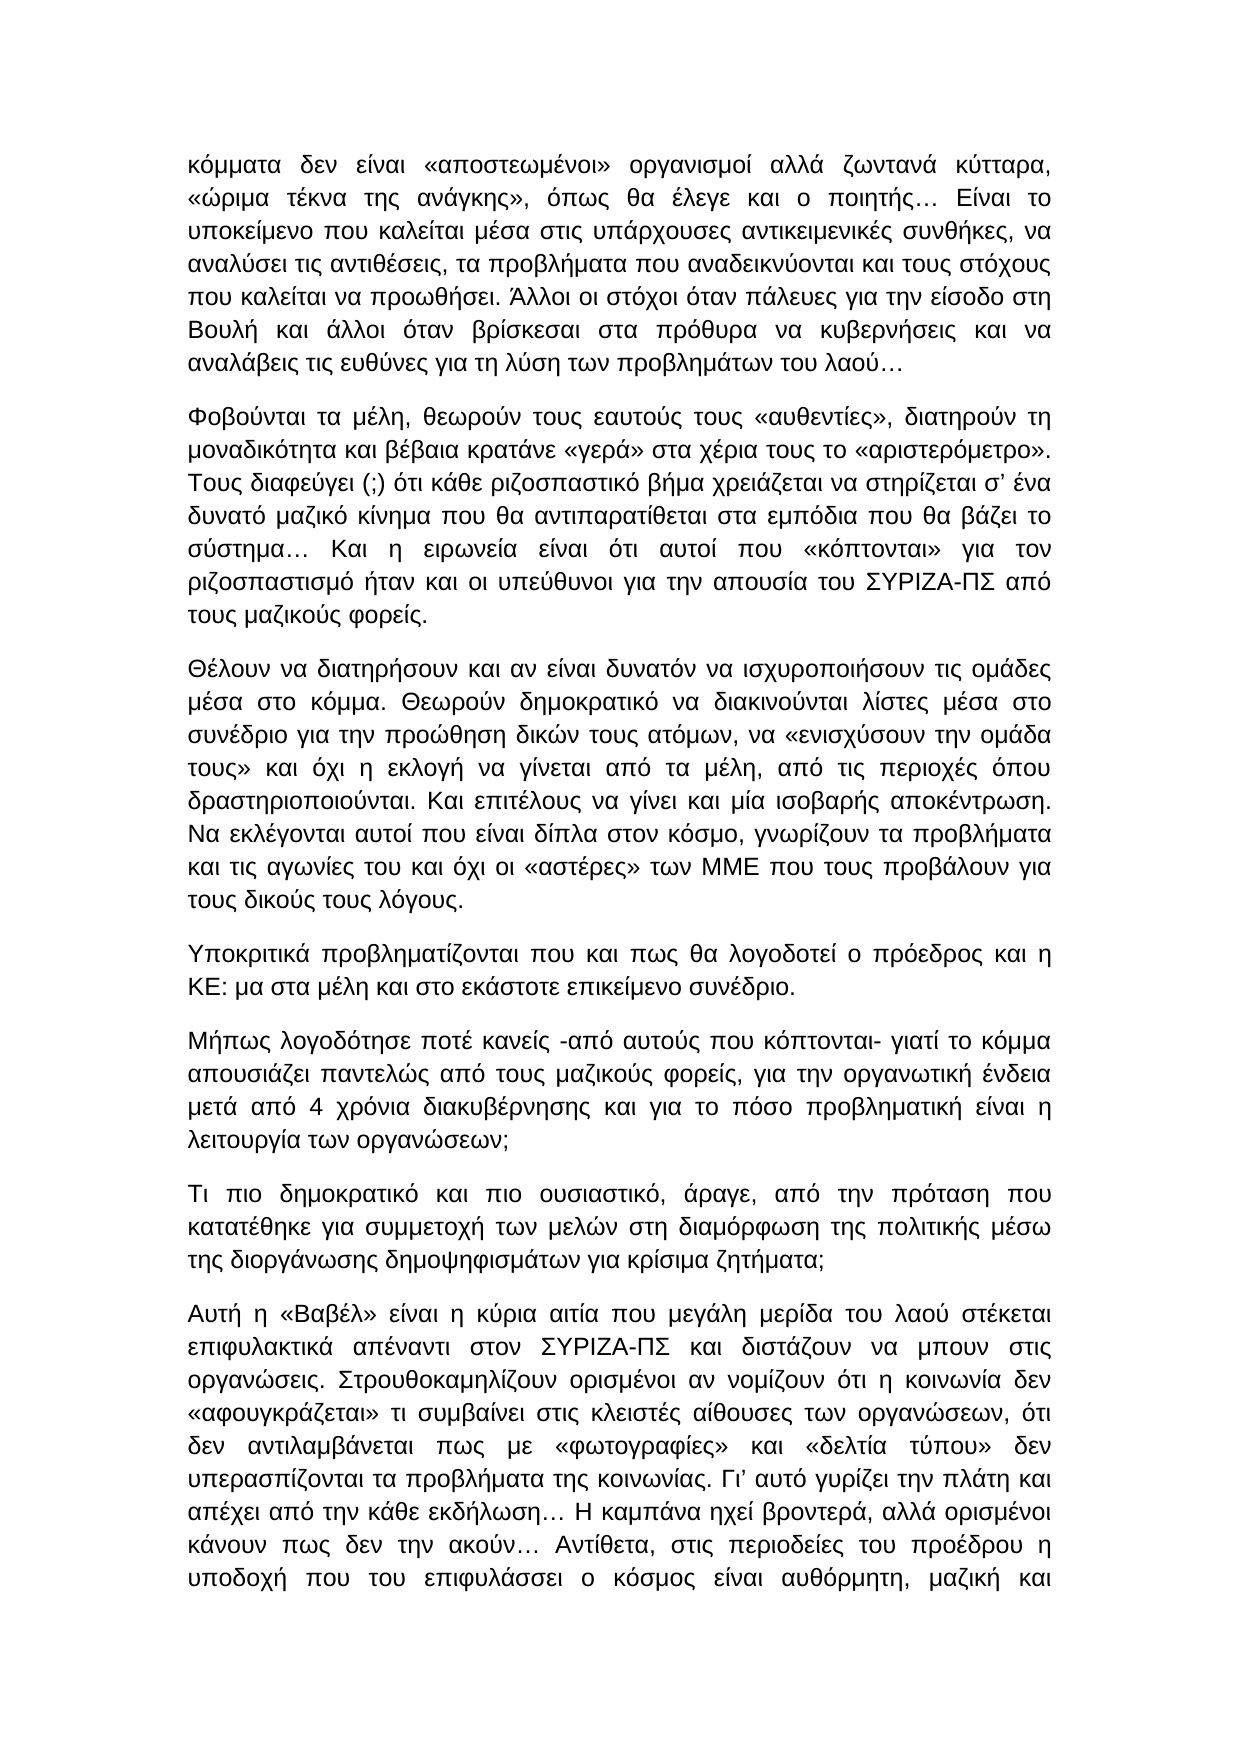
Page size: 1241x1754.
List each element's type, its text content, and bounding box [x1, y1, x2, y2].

text Τι πιο δημοκρατικό και πιο ουσιαστικό, άραγε, από την πρόταση που κατατέθηκε για συμμετοχή των μελών στη διαμόρφωση της πολιτικής μέσω της διοργάνωσης δημοψηφισμάτων για κρίσιμα ζητήματα; [187, 1179, 1053, 1273]
text Μήπως λογοδότησε ποτέ κανείς -από αυτούς που κόπτονται- γιατί το κόμμα απουσιάζει παντελώς από τους μαζικούς φορείς, για την οργανωτική ένδεια μετά από 4 χρόνια διακυβέρνησης και για το πόσο προβληματική είναι η λειτουργία των οργανώσεων; [187, 1026, 1053, 1154]
text Φοβούνται τα μέλη, θεωρούν τους εαυτούς τους «αυθεντίες», διατηρούν τη μοναδικότητα και βέβαια κρατάνε «γερά» στα χέρια τους το «αριστερόμετρο». Τους διαφεύγει (;) ότι κάθε ριζοσπαστικό βήμα χρειάζεται να στηρίζεται σ’ ένα δυνατό μαζικό κίνημα που θα αντιπαρατίθεται στα εμπόδια που θα βάζει το σύστημα… Και η ειρωνεία είναι ότι αυτοί που «κόπτονται» για τον ριζοσπαστισμό ήταν και οι υπεύθυνοι για την απουσία του ΣΥΡΙΖΑ-ΠΣ από τους μαζικούς φορείς. [187, 402, 1053, 629]
text Υποκριτικά προβληματίζονται που και πως θα λογοδοτεί ο πρόεδρος και η ΚΕ: μα στα μέλη και στο εκάστοτε επικείμενο συνέδριο. [187, 939, 1053, 1001]
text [187, 1299, 1053, 1592]
text Θέλουν να διατηρήσουν και αν είναι δυνατόν να ισχυροποιήσουν τις ομάδες μέσα στο κόμμα. Θεωρούν δημοκρατικό να διακινούνται λίστες μέσα στο συνέδριο για την προώθηση δικών τους ατόμων, να «ενισχύσουν την ομάδα τους» και όχι η εκλογή να γίνεται από τα μέλη, από τις περιοχές όπου δραστηριοποιούνται. Και επιτέλους να γίνει και μία ισοβαρής αποκέντρωση. Να εκλέγονται αυτοί που είναι δίπλα στον κόσμο, γνωρίζουν τα προβλήματα και τις αγωνίες του και όχι οι «αστέρες» των ΜΜΕ που τους προβάλουν για τους δικούς τους λόγους. [187, 654, 1053, 914]
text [187, 150, 1053, 377]
